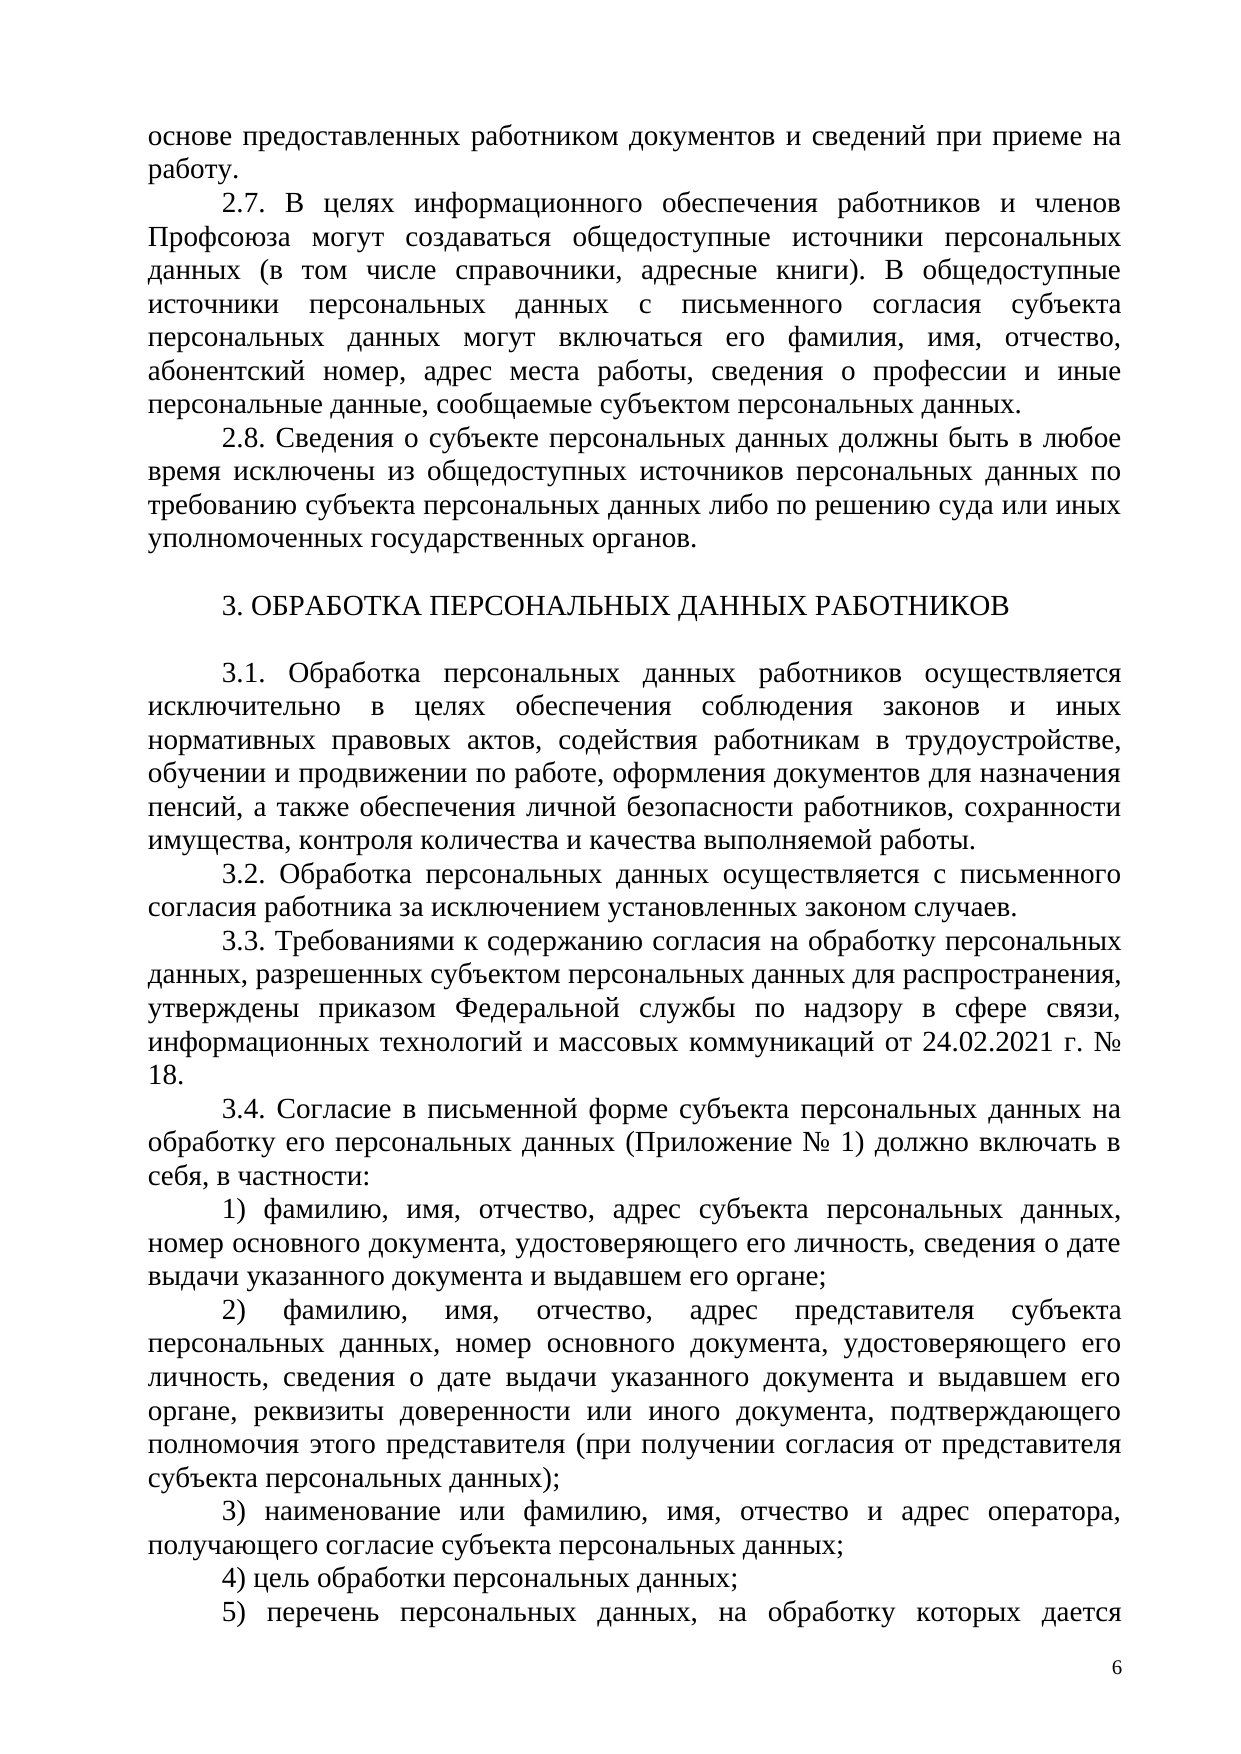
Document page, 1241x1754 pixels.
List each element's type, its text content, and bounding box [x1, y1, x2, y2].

text 2) фамилию, имя, отчество, адрес представителя субъекта персональных данных, номер основного документа, удостоверяющего его личность, сведения о дате выдачи указанного документа и выдавшем его органе, реквизиты доверенности или иного документа, подтверждающего полномочия этого представителя (при получении согласия от представителя субъекта персональных данных); [148, 1292, 1122, 1493]
text 3. ОБРАБОТКА ПЕРСОНАЛЬНЫХ ДАННЫХ РАБОТНИКОВ [148, 588, 1122, 621]
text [148, 1594, 1122, 1627]
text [148, 118, 1122, 185]
text 3.1. Обработка персональных данных работников осуществляется исключительно в целях обеспечения соблюдения законов и иных нормативных правовых актов, содействия работникам в трудоустройстве, обучении и продвижении по работе, оформления документов для назначения пенсий, а также обеспечения личной безопасности работников, сохранности имущества, контроля количества и качества выполняемой работы. [148, 655, 1122, 856]
text 3) наименование или фамилию, имя, отчество и адрес оператора, получающего согласие субъекта персональных данных; [148, 1493, 1122, 1560]
text 3.4. Согласие в письменной форме субъекта персональных данных на обработку его персональных данных (Приложение № 1) должно включать в себя, в частности: [148, 1091, 1122, 1191]
text 4) цель обработки персональных данных; [148, 1560, 1122, 1594]
text 2.8. Сведения о субъекте персональных данных должны быть в любое время исключены из общедоступных источников персональных данных по требованию субъекта персональных данных либо по решению суда или иных уполномоченных государственных органов. [148, 420, 1122, 554]
text 3.3. Требованиями к содержанию согласия на обработку персональных данных, разрешенных субъектом персональных данных для распространения, утверждены приказом Федеральной службы по надзору в сфере связи, информационных технологий и массовых коммуникаций от 24.02.2021 г. № 18. [148, 923, 1122, 1091]
text 1) фамилию, имя, отчество, адрес субъекта персональных данных, номер основного документа, удостоверяющего его личность, сведения о дате выдачи указанного документа и выдавшем его органе; [148, 1191, 1122, 1292]
text 3.2. Обработка персональных данных осуществляется с письменного согласия работника за исключением установленных законом случаев. [148, 856, 1122, 923]
text 2.7. В целях информационного обеспечения работников и членов Профсоюза могут создаваться общедоступные источники персональных данных (в том числе справочники, адресные книги). В общедоступные источники персональных данных с письменного согласия субъекта персональных данных могут включаться его фамилия, имя, отчество, абонентский номер, адрес места работы, сведения о профессии и иные персональные данные, сообщаемые субъектом персональных данных. [148, 185, 1122, 420]
